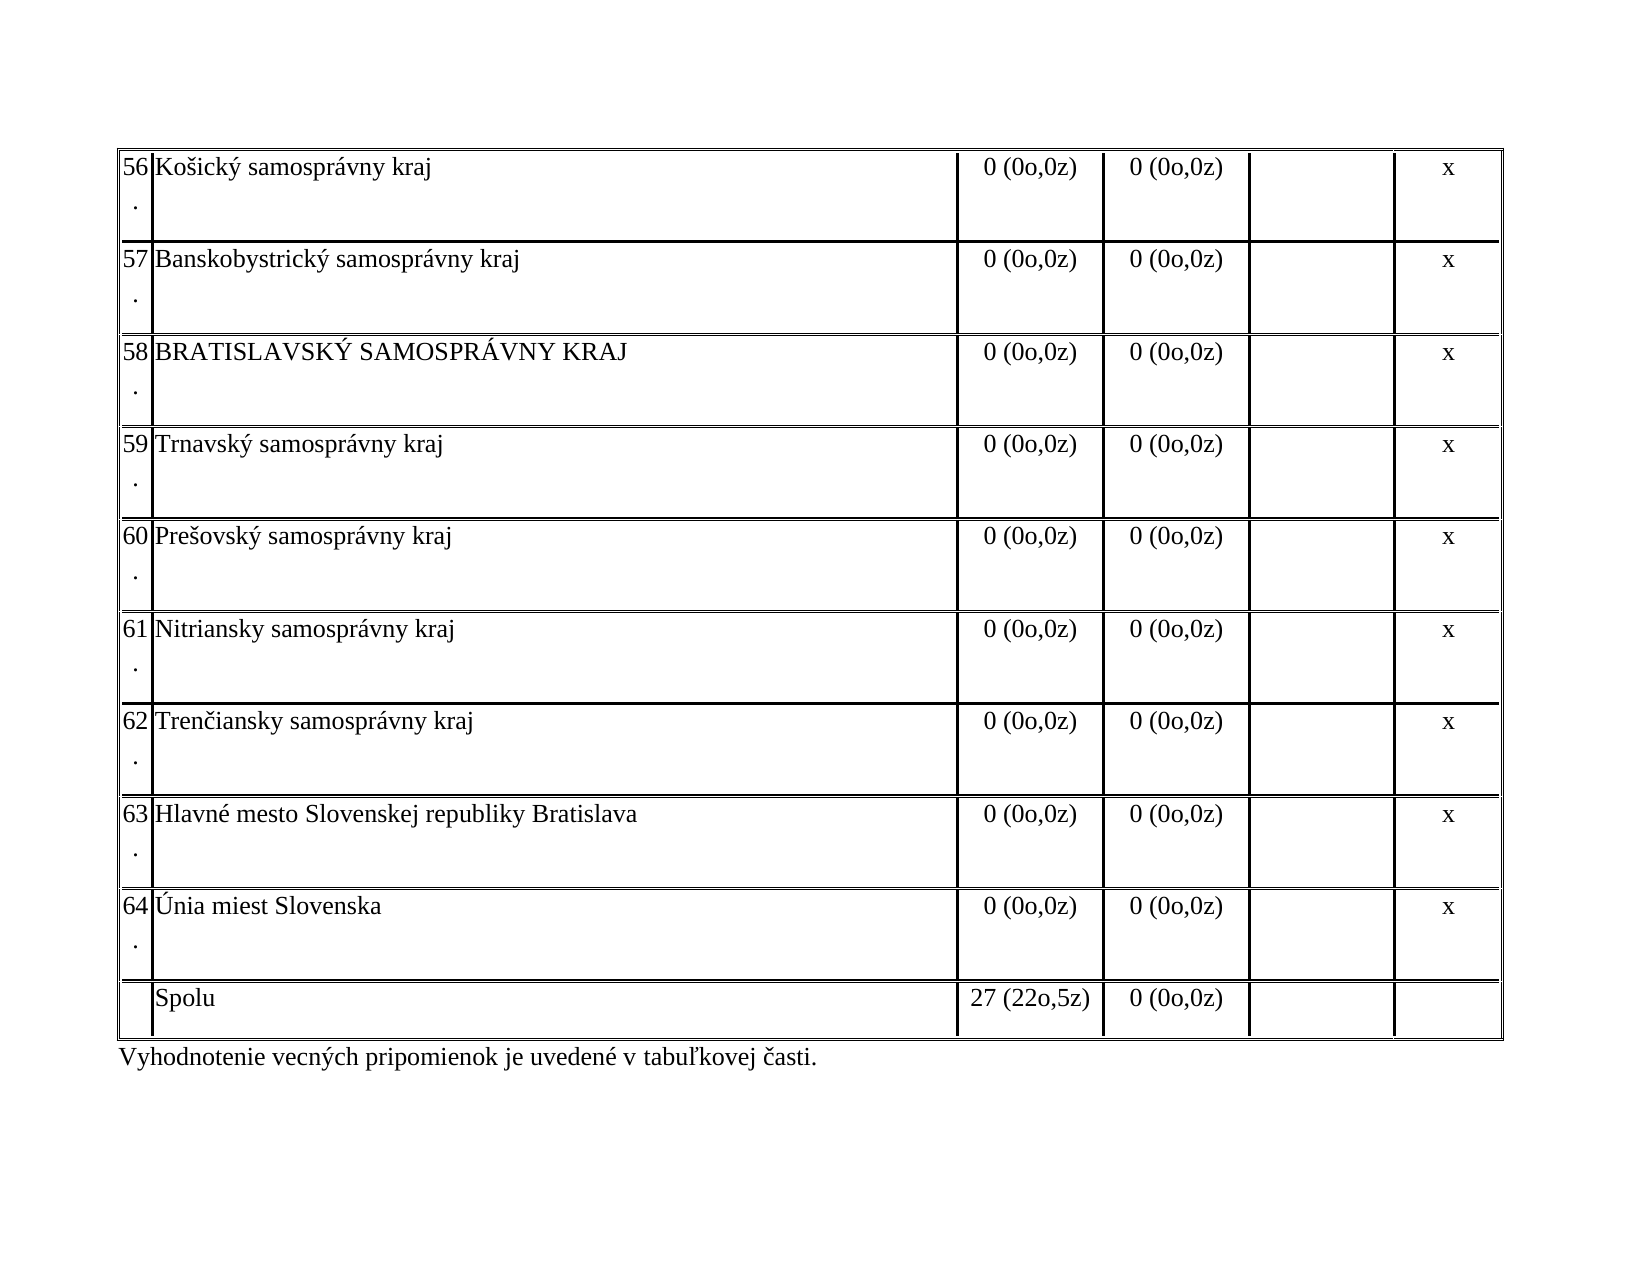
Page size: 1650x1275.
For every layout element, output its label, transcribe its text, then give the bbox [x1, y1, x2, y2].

table_cell 0 (0o,0z) [957, 151, 1103, 240]
table_cell x [1396, 702, 1501, 794]
table_cell x [1394, 425, 1502, 517]
table_cell x [1396, 240, 1501, 332]
table_cell [1251, 890, 1393, 979]
table_cell Únia miest Slovenska [154, 890, 956, 979]
table_cell 0 (0o,0z) [1103, 151, 1249, 240]
table_cell [1251, 336, 1393, 425]
table_cell 56. [120, 151, 152, 240]
table_cell [1249, 149, 1394, 240]
table_cell 27 (22o,5z) [957, 983, 1103, 1038]
table_cell [1251, 521, 1393, 609]
table_cell 64. [118, 887, 152, 979]
table_cell 0 (0o,0z) [1105, 890, 1248, 979]
table_cell [1249, 983, 1394, 1038]
table_cell Hlavné mesto Slovenskej republiky Bratislava [154, 798, 956, 887]
table_cell 0 (0o,0z) [1105, 705, 1248, 794]
table_cell 0 (0o,0z) [1105, 428, 1248, 517]
table_cell Trnavský samosprávny kraj [154, 428, 956, 517]
table_cell 0 (0o,0z) [1105, 613, 1248, 702]
table_cell x [1394, 887, 1502, 979]
table_cell 0 (0o,0z) [959, 705, 1102, 794]
table_cell Banskobystrický samosprávny kraj [154, 243, 956, 332]
table_cell [1251, 613, 1393, 702]
table_cell 0 (0o,0z) [959, 428, 1102, 517]
table_cell [1251, 243, 1393, 332]
table_cell 63. [120, 794, 151, 887]
table_cell 59. [118, 425, 152, 517]
table_cell 0 (0o,0z) [1105, 521, 1248, 609]
table_cell 0 (0o,0z) [959, 613, 1102, 702]
table_cell 58. [120, 332, 151, 425]
table_cell 60. [120, 517, 151, 609]
table_cell 0 (0o,0z) [959, 336, 1102, 425]
table_cell [1251, 705, 1393, 794]
table_cell 57. [120, 240, 151, 332]
table_cell BRATISLAVSKÝ SAMOSPRÁVNY KRAJ [154, 336, 956, 425]
table_cell x [1394, 151, 1501, 240]
table_cell [1394, 979, 1501, 1038]
table_cell [120, 979, 152, 1038]
table_cell [1251, 428, 1393, 517]
table_cell 0 (0o,0z) [959, 890, 1102, 979]
text Vyhodnotenie vecných pripomienok je uvedené v tabuľkovej časti. [118, 1041, 1502, 1071]
table_cell 0 (0o,0z) [1103, 983, 1249, 1038]
table_cell 0 (0o,0z) [1105, 798, 1248, 887]
table_cell x [1396, 610, 1501, 702]
table_cell 0 (0o,0z) [959, 798, 1102, 887]
table_cell Trenčiansky samosprávny kraj [154, 705, 956, 794]
table_cell 61. [120, 610, 151, 702]
table_cell 0 (0o,0z) [1105, 243, 1248, 332]
table_cell x [1396, 794, 1501, 887]
table_cell x [1396, 517, 1501, 609]
table_cell [1251, 798, 1393, 887]
table_cell x [1396, 332, 1501, 425]
table_cell 62. [120, 702, 151, 794]
table_cell Spolu [152, 983, 957, 1038]
table_cell Nitriansky samosprávny kraj [154, 613, 956, 702]
table_cell Košický samosprávny kraj [152, 151, 957, 240]
table_cell 0 (0o,0z) [1105, 336, 1248, 425]
table_cell Prešovský samosprávny kraj [154, 521, 956, 609]
table_cell 0 (0o,0z) [959, 243, 1102, 332]
table_cell 0 (0o,0z) [959, 521, 1102, 609]
